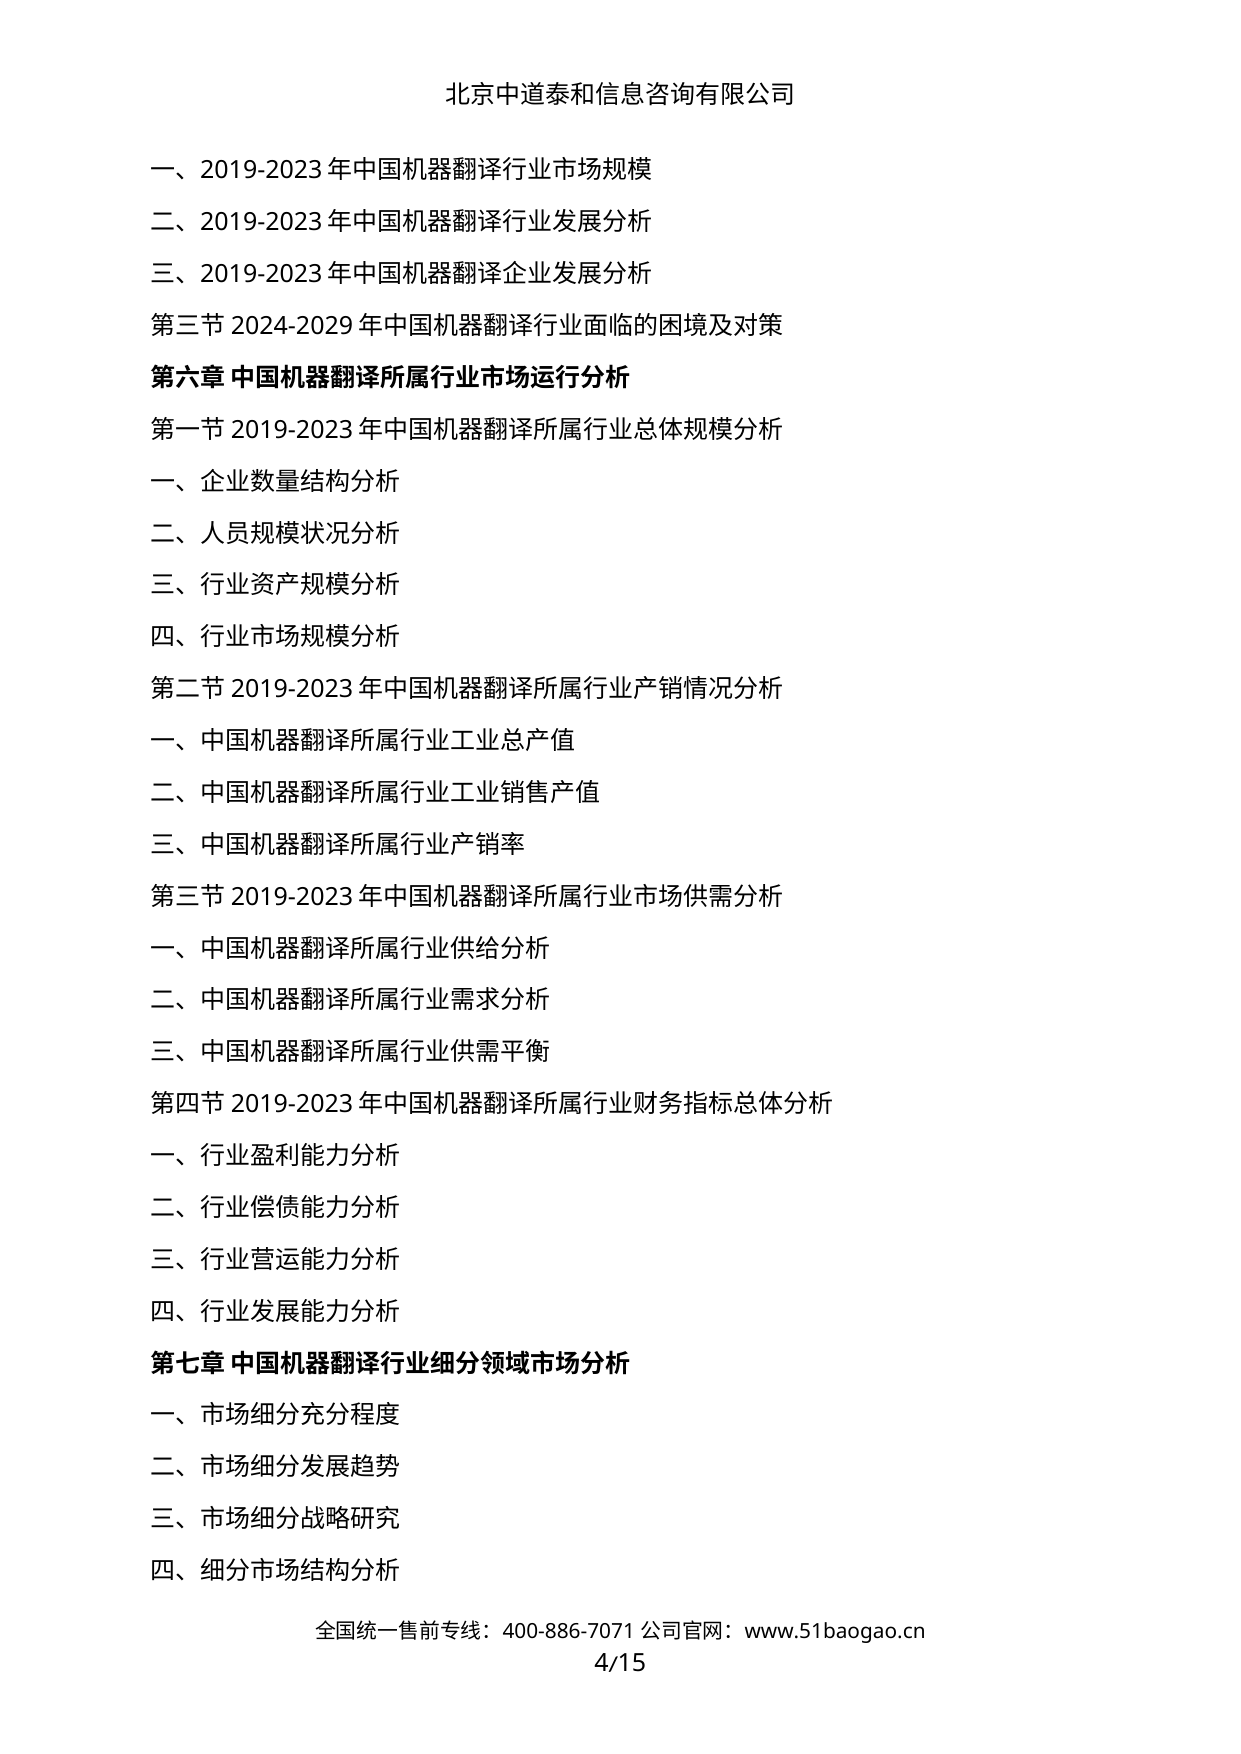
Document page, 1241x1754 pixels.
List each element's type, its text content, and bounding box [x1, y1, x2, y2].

text 二、人员规模状况分析 [150, 513, 1090, 549]
text 第二节 2019-2023年中国机器翻译所属行业产销情况分析 [150, 669, 1090, 705]
text 二、中国机器翻译所属行业工业销售产值 [150, 772, 1090, 809]
text 三、市场细分战略研究 [150, 1499, 1090, 1535]
text 一、2019-2023年中国机器翻译行业市场规模 [150, 150, 1090, 186]
text 一、市场细分充分程度 [150, 1395, 1090, 1431]
text 二、2019-2023年中国机器翻译行业发展分析 [150, 202, 1090, 238]
text 三、中国机器翻译所属行业供需平衡 [150, 1032, 1090, 1068]
text 四、细分市场结构分析 [150, 1551, 1090, 1587]
text 二、市场细分发展趋势 [150, 1447, 1090, 1483]
text 四、行业市场规模分析 [150, 617, 1090, 653]
text 第四节 2019-2023年中国机器翻译所属行业财务指标总体分析 [150, 1084, 1090, 1120]
text 三、2019-2023年中国机器翻译企业发展分析 [150, 254, 1090, 290]
text 四、行业发展能力分析 [150, 1291, 1090, 1327]
text 一、中国机器翻译所属行业工业总产值 [150, 721, 1090, 757]
text 一、企业数量结构分析 [150, 461, 1090, 497]
text 三、行业营运能力分析 [150, 1239, 1090, 1276]
text 一、中国机器翻译所属行业供给分析 [150, 928, 1090, 964]
text 第七章 中国机器翻译行业细分领域市场分析 [150, 1343, 1090, 1379]
text 第一节 2019-2023年中国机器翻译所属行业总体规模分析 [150, 409, 1090, 446]
text 三、中国机器翻译所属行业产销率 [150, 824, 1090, 861]
text 第三节 2024-2029年中国机器翻译行业面临的困境及对策 [150, 306, 1090, 342]
text 一、行业盈利能力分析 [150, 1136, 1090, 1172]
text 二、中国机器翻译所属行业需求分析 [150, 980, 1090, 1016]
text 第三节 2019-2023年中国机器翻译所属行业市场供需分析 [150, 876, 1090, 912]
text 三、行业资产规模分析 [150, 565, 1090, 601]
text 二、行业偿债能力分析 [150, 1187, 1090, 1224]
text 第六章 中国机器翻译所属行业市场运行分析 [150, 357, 1090, 394]
